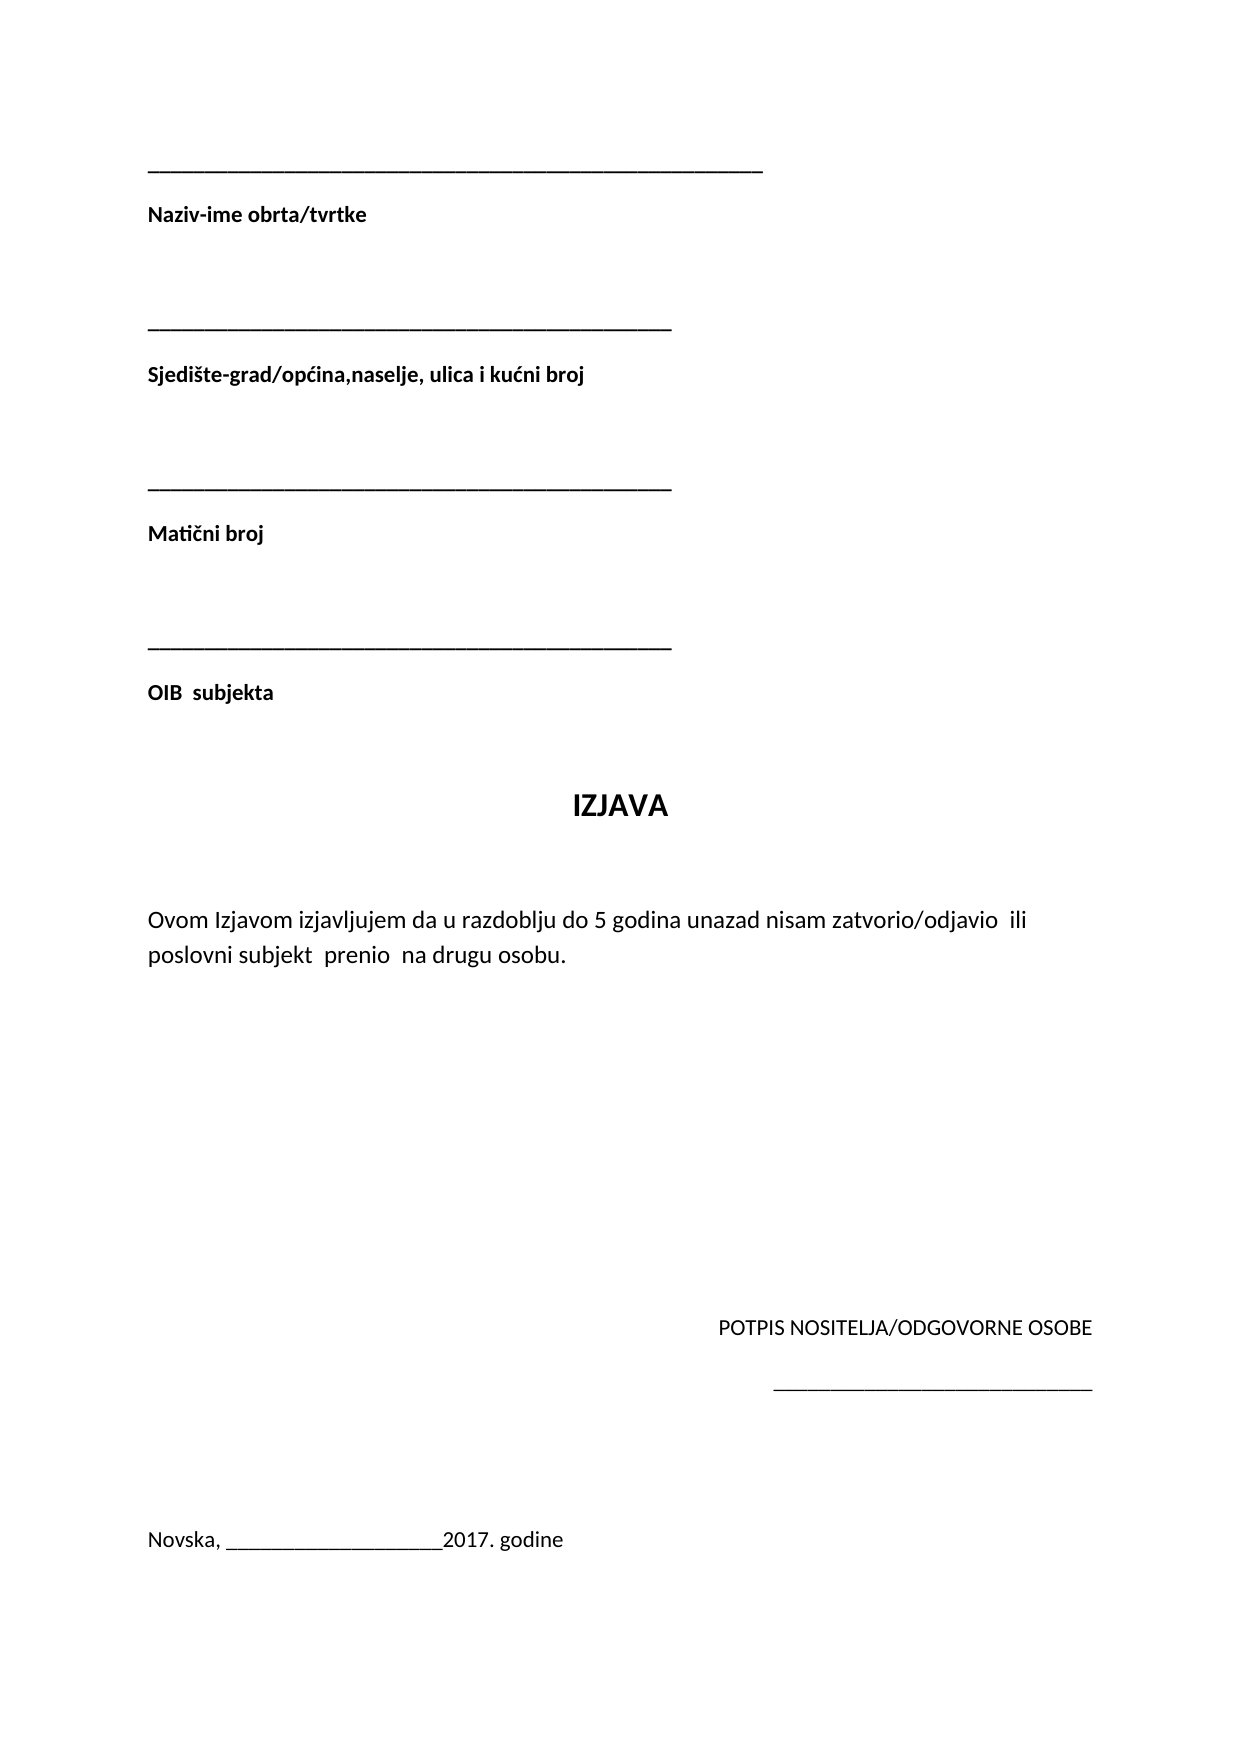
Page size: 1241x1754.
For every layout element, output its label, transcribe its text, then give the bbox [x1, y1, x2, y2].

text ______________________________________________ [148, 466, 1093, 494]
text Novska, ___________________2017. godine [148, 1526, 1093, 1553]
text IZJAVA [148, 784, 1093, 824]
text Naziv-ime obrta/tvrtke [148, 201, 1093, 229]
text ______________________________________________ [148, 307, 1093, 335]
text Sjedište-grad/općina,naselje, ulica i kućni broj [148, 360, 1093, 388]
text ______________________________________________________ [148, 148, 1093, 176]
text Ovom Izjavom izjavljujem da u razdoblju do 5 godina unazad nisam zatvorio/odjavio ili poslovni subjekt prenio na drugu osobu. [148, 904, 1093, 970]
text ______________________________________________ [148, 625, 1093, 653]
text OIB subjekta [148, 678, 1093, 706]
text POTPIS NOSITELJA/ODGOVORNE OSOBE [148, 1313, 1093, 1341]
text ____________________________ [148, 1366, 1093, 1394]
text Matični broj [148, 519, 1093, 547]
